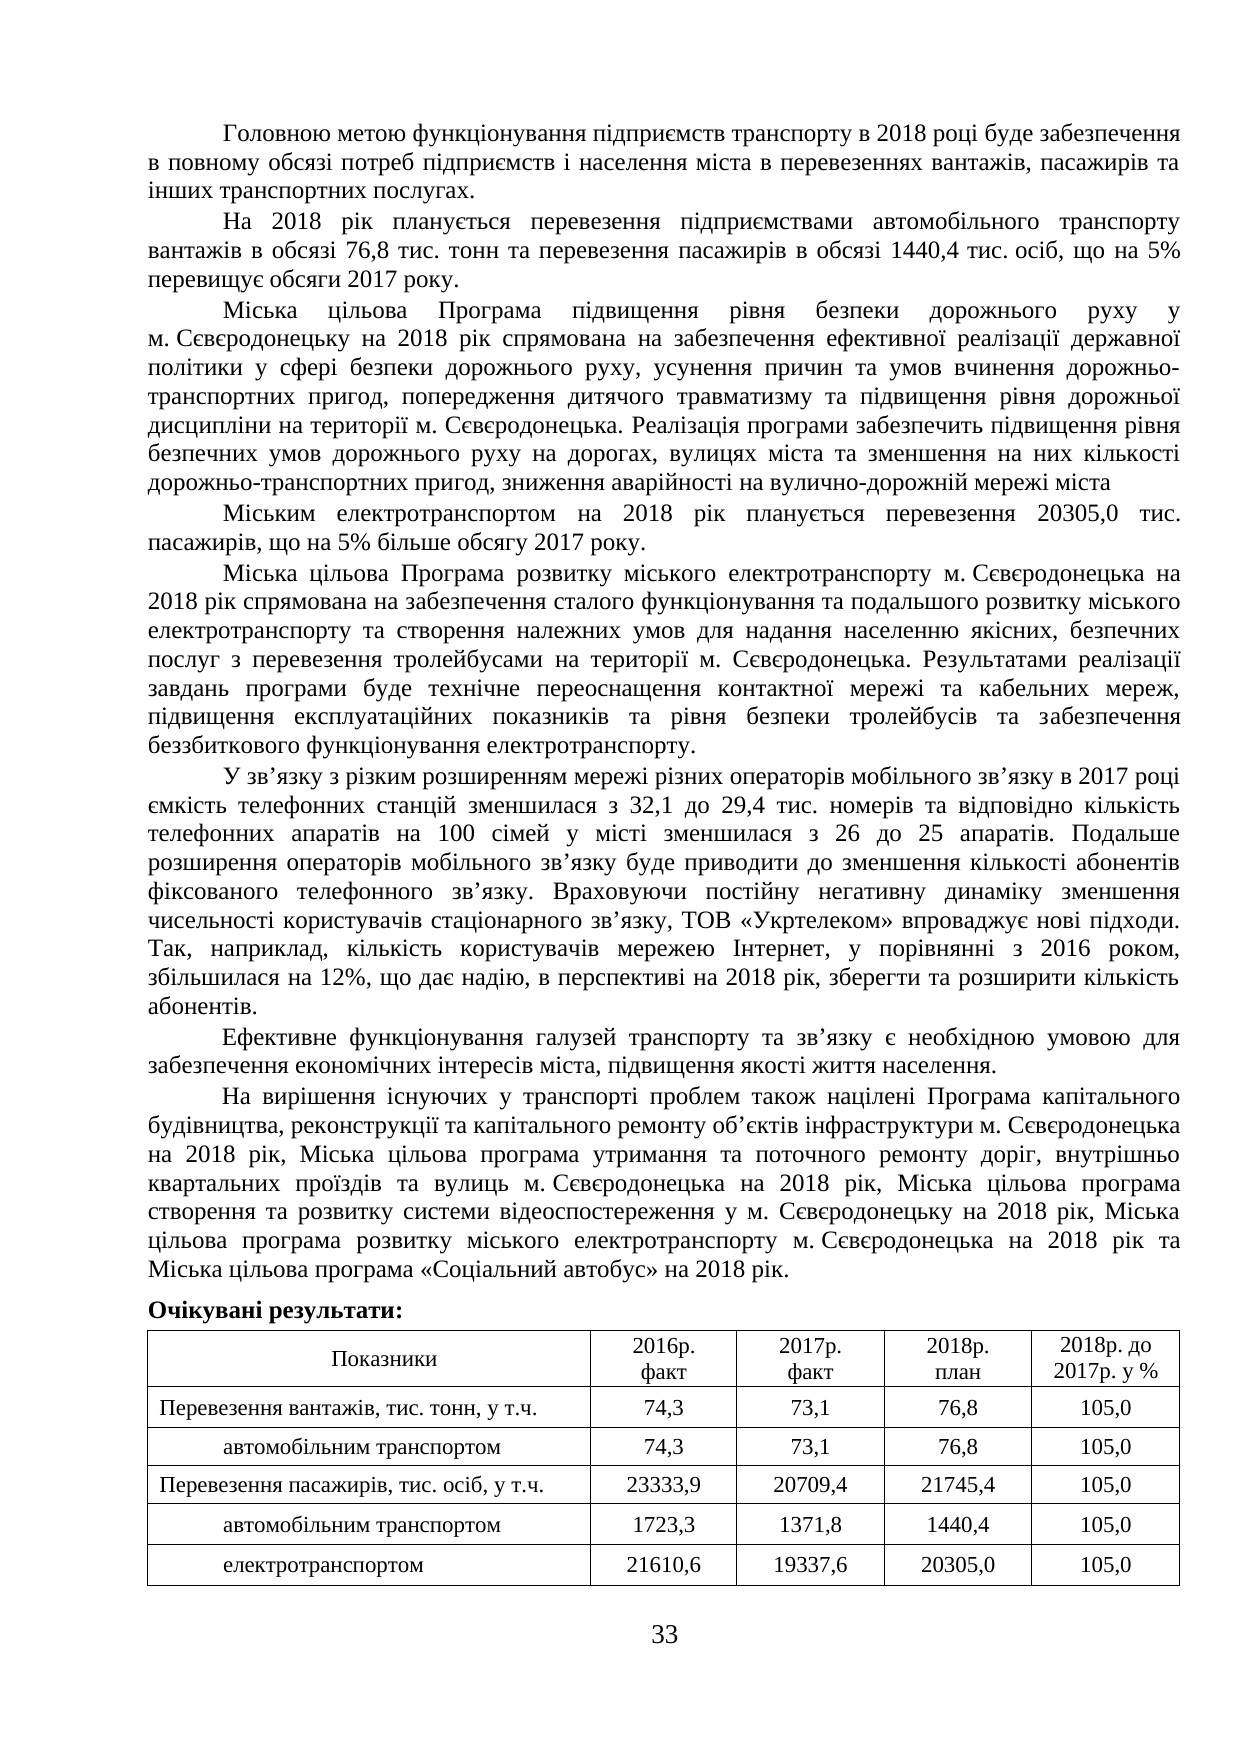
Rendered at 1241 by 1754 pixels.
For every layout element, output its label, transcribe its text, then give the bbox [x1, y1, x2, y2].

table_header 2016р. факт [591, 1331, 736, 1386]
table_header Показники [148, 1331, 590, 1386]
subtitle Міська цільова Програма розвитку міського електротранспорту м. Сєвєродонецька на 2018 рік спрямована на забезпечення сталого функціонування та подальшого розвитку міського електротранспорту та створення належних умов для надання населенню якісних, безпечних послуг з перевезення тролейбусами на території м. Сєвєродонецька. Результатами реалізації завдань програми буде технічне переоснащення контактної мережі та кабельних мереж, підвищення експлуатаційних показників та рівня безпеки тролейбусів та забезпечення беззбиткового функціонування електротранспорту. [148, 558, 1181, 759]
table_cell 20709,4 [737, 1466, 884, 1503]
table_header 2018р. до 2017р. у % [1032, 1331, 1179, 1386]
table_cell 76,8 [885, 1387, 1031, 1427]
table_cell 23333,9 [591, 1466, 736, 1503]
table_cell 74,3 [591, 1387, 736, 1427]
table_cell 73,1 [737, 1387, 884, 1427]
text Ефективне функціонування галузей транспорту та зв’язку є необхідною умовою для забезпечення економічних інтересів міста, підвищення якості життя населення. [148, 1022, 1181, 1079]
table_cell 105,0 [1032, 1545, 1179, 1585]
table_cell 105,0 [1032, 1387, 1179, 1427]
table_cell автомобільним транспортом [148, 1504, 590, 1544]
table_cell 105,0 [1032, 1466, 1179, 1503]
table_cell Перевезення пасажирів, тис. осіб, у т.ч. [148, 1466, 590, 1503]
table_cell 105,0 [1032, 1504, 1179, 1544]
table_cell 105,0 [1032, 1428, 1179, 1465]
table_header 2017р. факт [737, 1331, 884, 1386]
table_cell 76,8 [885, 1428, 1031, 1465]
table_cell 19337,6 [737, 1545, 884, 1585]
table_cell 1440,4 [885, 1504, 1031, 1544]
table_cell 1371,8 [737, 1504, 884, 1544]
subtitle Міська цільова Програма підвищення рівня безпеки дорожнього руху у м. Сєвєродонецьку на 2018 рік спрямована на забезпечення ефективної реалізації державної політики у сфері безпеки дорожнього руху, усунення причин та умов вчинення дорожньо-транспортних пригод, попередження дитячого травматизму та підвищення рівня дорожньої дисципліни на території м. Сєвєродонецька. Реалізація програми забезпечить підвищення рівня безпечних умов дорожнього руху на дорогах, вулицях міста та зменшення на них кількості дорожньо-транспортних пригод, зниження аварійності на вулично-дорожній мережі міста [148, 295, 1181, 496]
table_cell 73,1 [737, 1428, 884, 1465]
table_header 2018р. план [885, 1331, 1031, 1386]
text Очікувані результати: [148, 1295, 1181, 1324]
table_cell 21610,6 [591, 1545, 736, 1585]
subtitle У зв’язку з різким розширенням мережі різних операторів мобільного зв’язку в 2017 році ємкість телефонних станцій зменшилася з 32,1 до 29,4 тис. номерів та відповідно кількість телефонних апаратів на 100 сімей у місті зменшилася з 26 до 25 апаратів. Подальше розширення операторів мобільного зв’язку буде приводити до зменшення кількості абонентів фіксованого телефонного зв’язку. Враховуючи постійну негативну динаміку зменшення чисельності користувачів стаціонарного зв’язку, ТОВ «Укртелеком» впроваджує нові підходи. Так, наприклад, кількість користувачів мережею Інтернет, у порівнянні з 2016 роком, збільшилася на 12%, що дає надію, в перспективі на 2018 рік, зберегти та розширити кількість абонентів. [148, 761, 1181, 1020]
table_cell 1723,3 [591, 1504, 736, 1544]
table_cell електротранспортом [148, 1545, 590, 1585]
table_cell автомобільним транспортом [148, 1428, 590, 1465]
table_cell Перевезення вантажів, тис. тонн, у т.ч. [148, 1387, 590, 1427]
table_cell 74,3 [591, 1428, 736, 1465]
subtitle Головною метою функціонування підприємств транспорту в 2018 році буде забезпечення в повному обсязі потреб підприємств і населення міста в перевезеннях вантажів, пасажирів та інших транспортних послугах. [148, 118, 1181, 204]
text На вирішення існуючих у транспорті проблем також націлені Програма капітального будівництва, реконструкції та капітального ремонту об’єктів інфраструктури м. Сєвєродонецька на 2018 рік, Міська цільова програма утримання та поточного ремонту доріг, внутрішньо квартальних проїздів та вулиць м. Сєвєродонецька на 2018 рік, Міська цільова програма створення та розвитку системи відеоспостереження у м. Сєвєродонецьку на 2018 рік, Міська цільова програма розвитку міського електротранспорту м. Сєвєродонецька на 2018 рік та Міська цільова програма «Соціальний автобус» на 2018 рік. [148, 1081, 1181, 1283]
subtitle Міським електротранспортом на 2018 рік планується перевезення 20305,0 тис. пасажирів, що на 5% більше обсягу 2017 року. [148, 498, 1181, 556]
table_cell 21745,4 [885, 1466, 1031, 1503]
table_cell 20305,0 [885, 1545, 1031, 1585]
subtitle На 2018 рік планується перевезення підприємствами автомобільного транспорту вантажів в обсязі 76,8 тис. тонн та перевезення пасажирів в обсязі 1440,4 тис. осіб, що на 5% перевищує обсяги 2017 року. [148, 206, 1181, 293]
